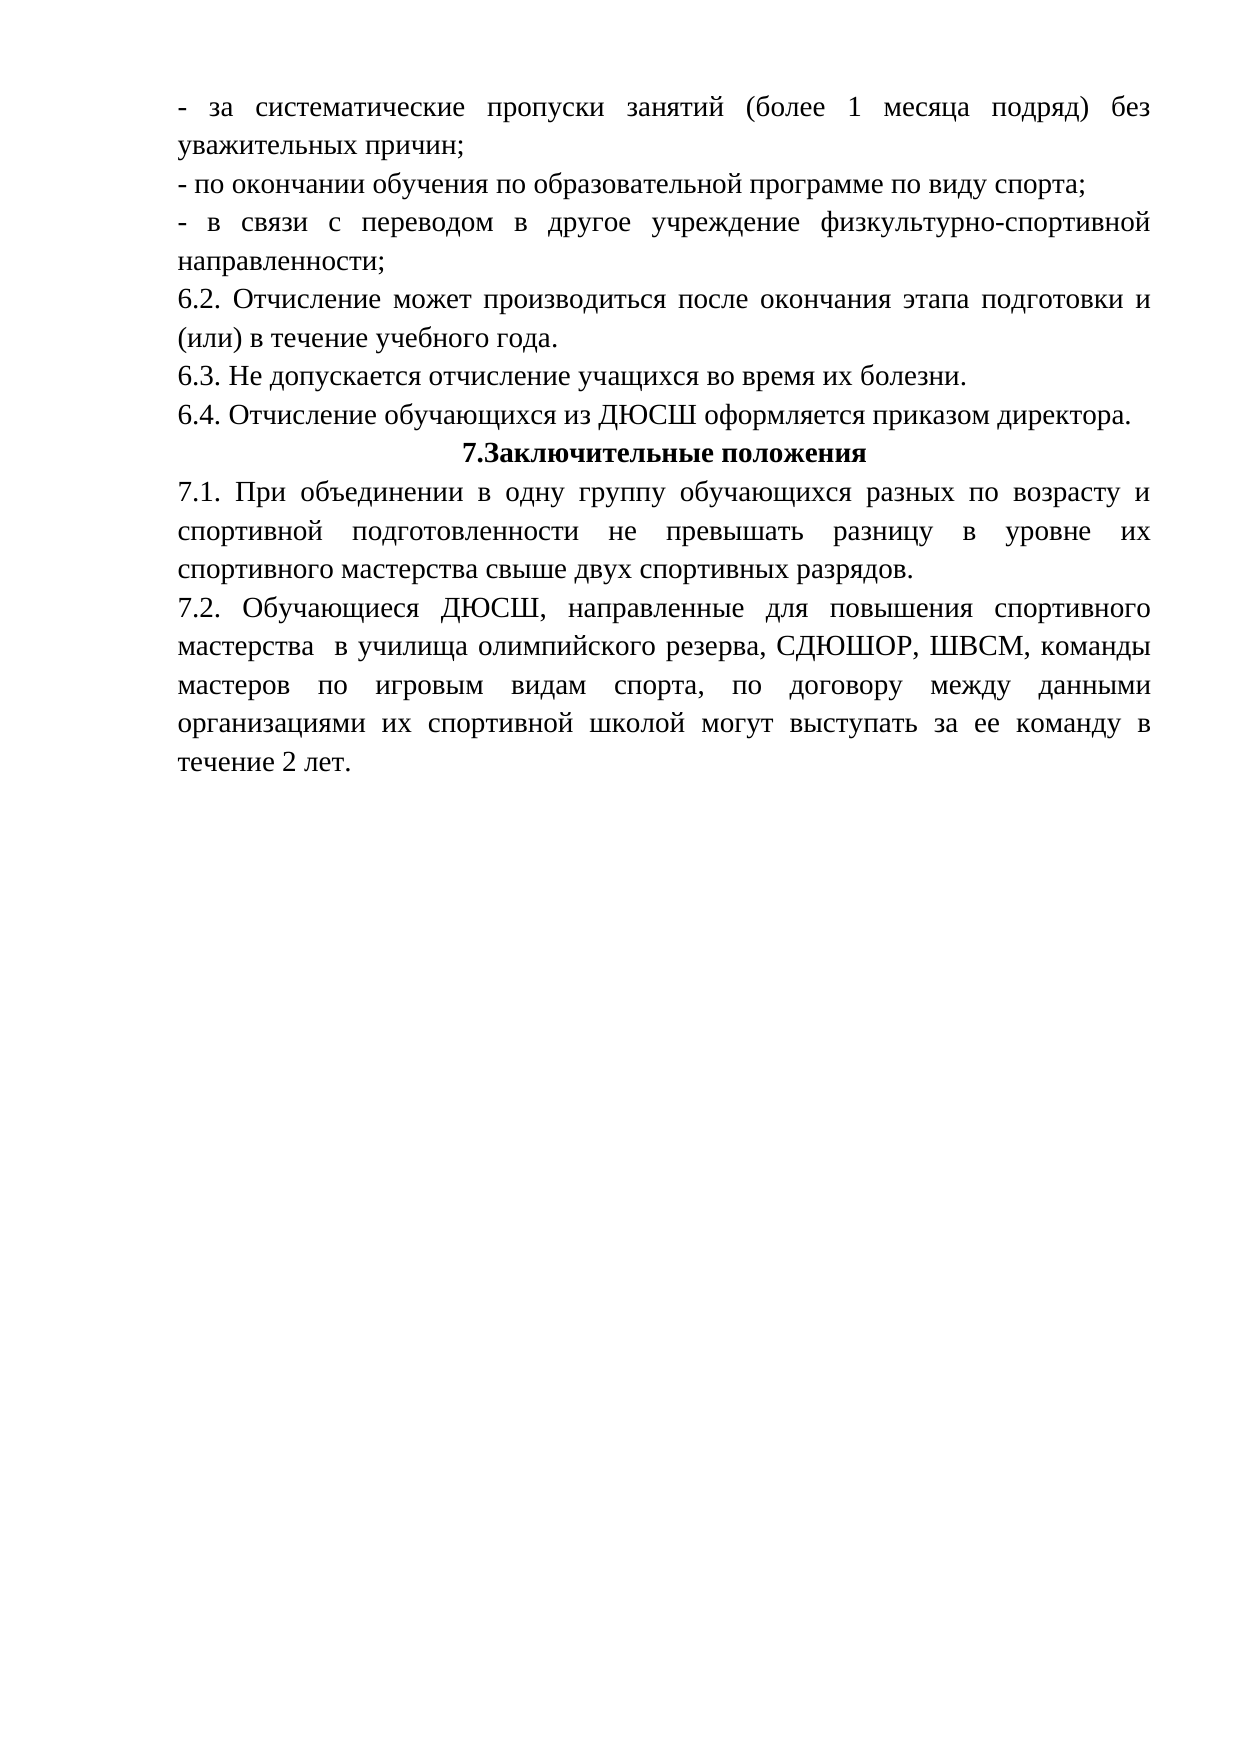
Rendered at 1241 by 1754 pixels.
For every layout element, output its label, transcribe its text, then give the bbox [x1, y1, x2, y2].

text 6.3. Не допускается отчисление учащихся во время их болезни. [177, 358, 1152, 392]
text 6.2. Отчисление может производиться после окончания этапа подготовки и (или) в течение учебного года. [177, 281, 1152, 353]
text 7.Заключительные положения [177, 436, 1152, 469]
text - за систематические пропуски занятий (более 1 месяца подряд) без уважительных причин; [177, 89, 1152, 161]
text - по окончании обучения по образовательной программе по виду спорта; [177, 166, 1152, 199]
text 6.4. Отчисление обучающихся из ДЮСШ оформляется приказом директора. [177, 397, 1152, 431]
text - в связи с переводом в другое учреждение физкультурно-спортивной направленности; [177, 204, 1152, 276]
text 7.1. При объединении в одну группу обучающихся разных по возрасту и спортивной подготовленности не превышать разницу в уровне их спортивного мастерства свыше двух спортивных разрядов. [177, 474, 1152, 585]
text 7.2. Обучающиеся ДЮСШ, направленные для повышения спортивного мастерства в училища олимпийского резерва, СДЮШОР, ШВСМ, команды мастеров по игровым видам спорта, по договору между данными организациями их спортивной школой могут выступать за ее команду в течение 2 лет. [177, 590, 1152, 777]
